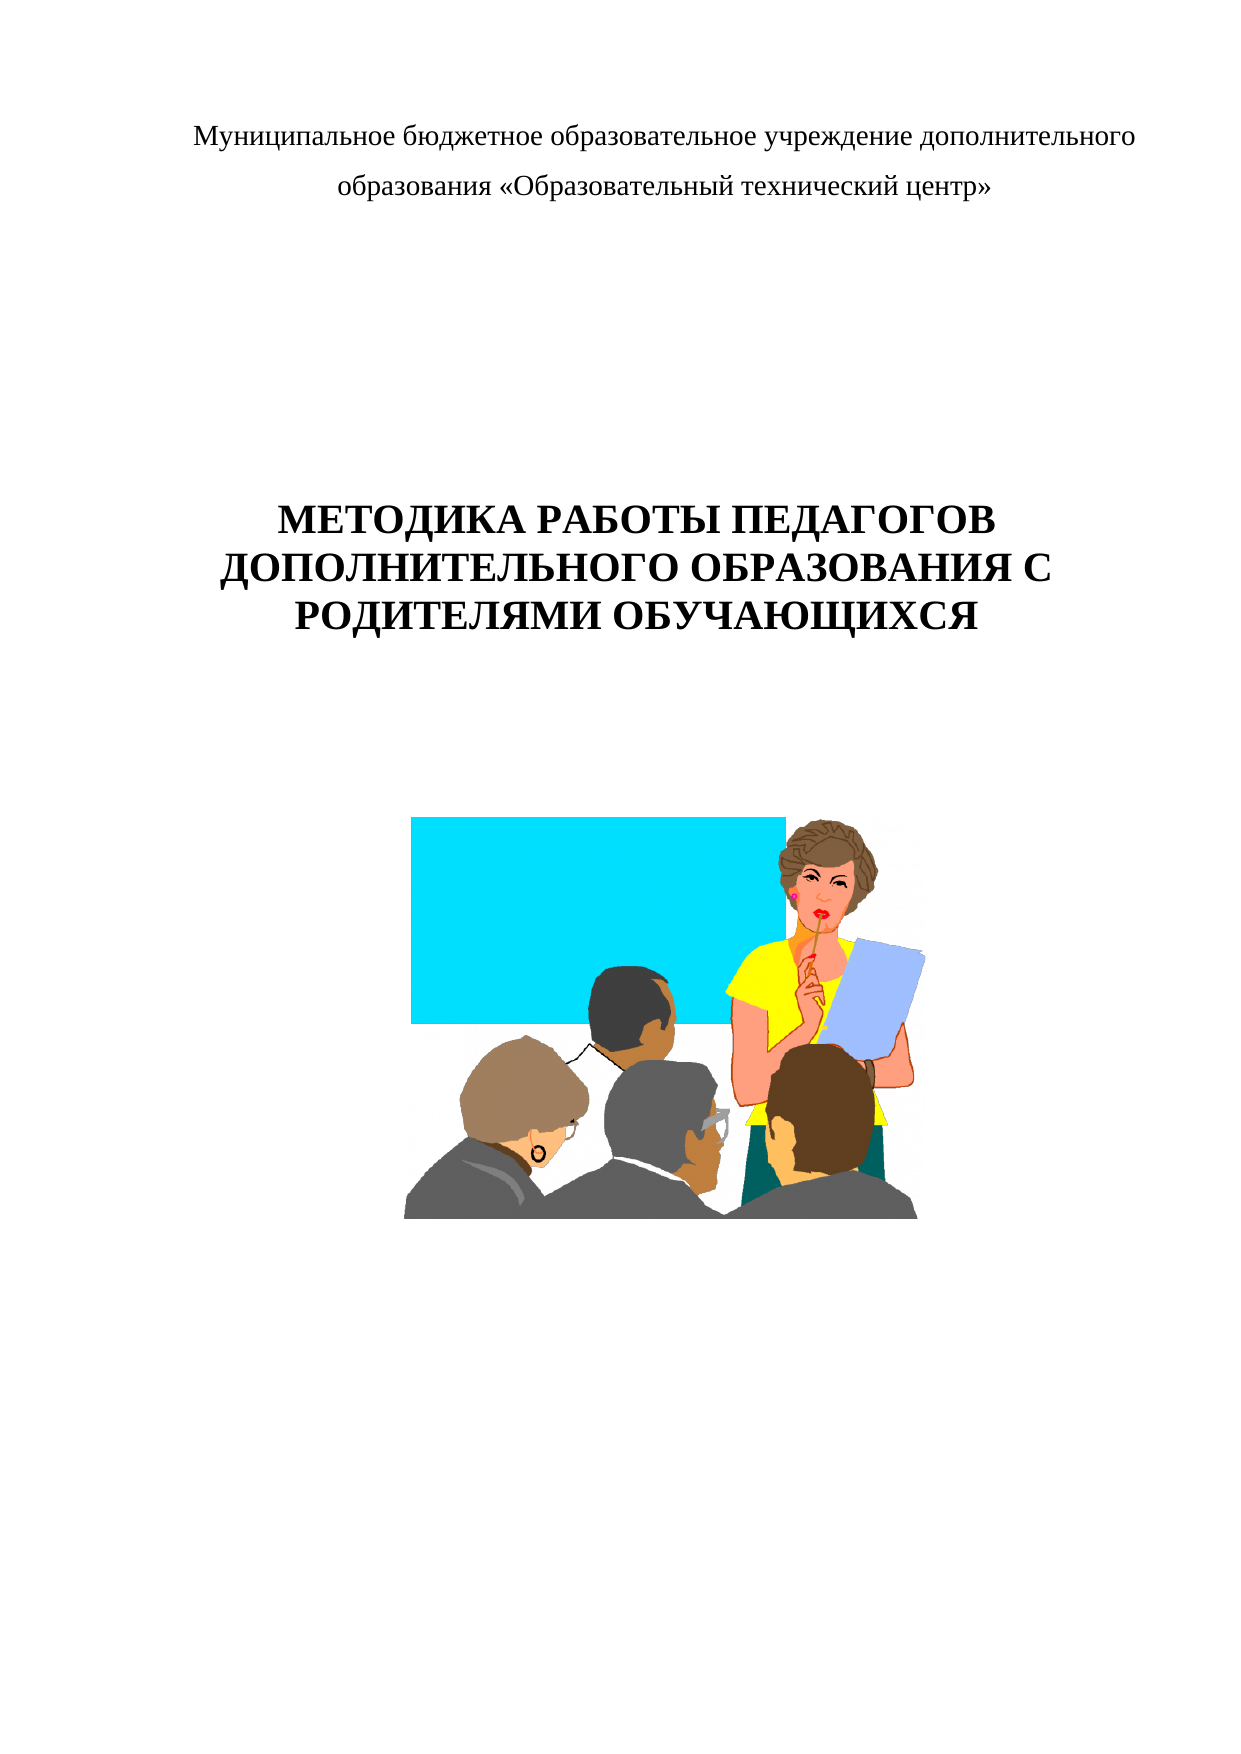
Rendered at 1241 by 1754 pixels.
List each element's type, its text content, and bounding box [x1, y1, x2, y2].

picture [403, 817, 926, 1219]
text Муниципальное бюджетное образовательное учреждение дополнительного образования «Образовательный технический центр» [177, 118, 1152, 202]
